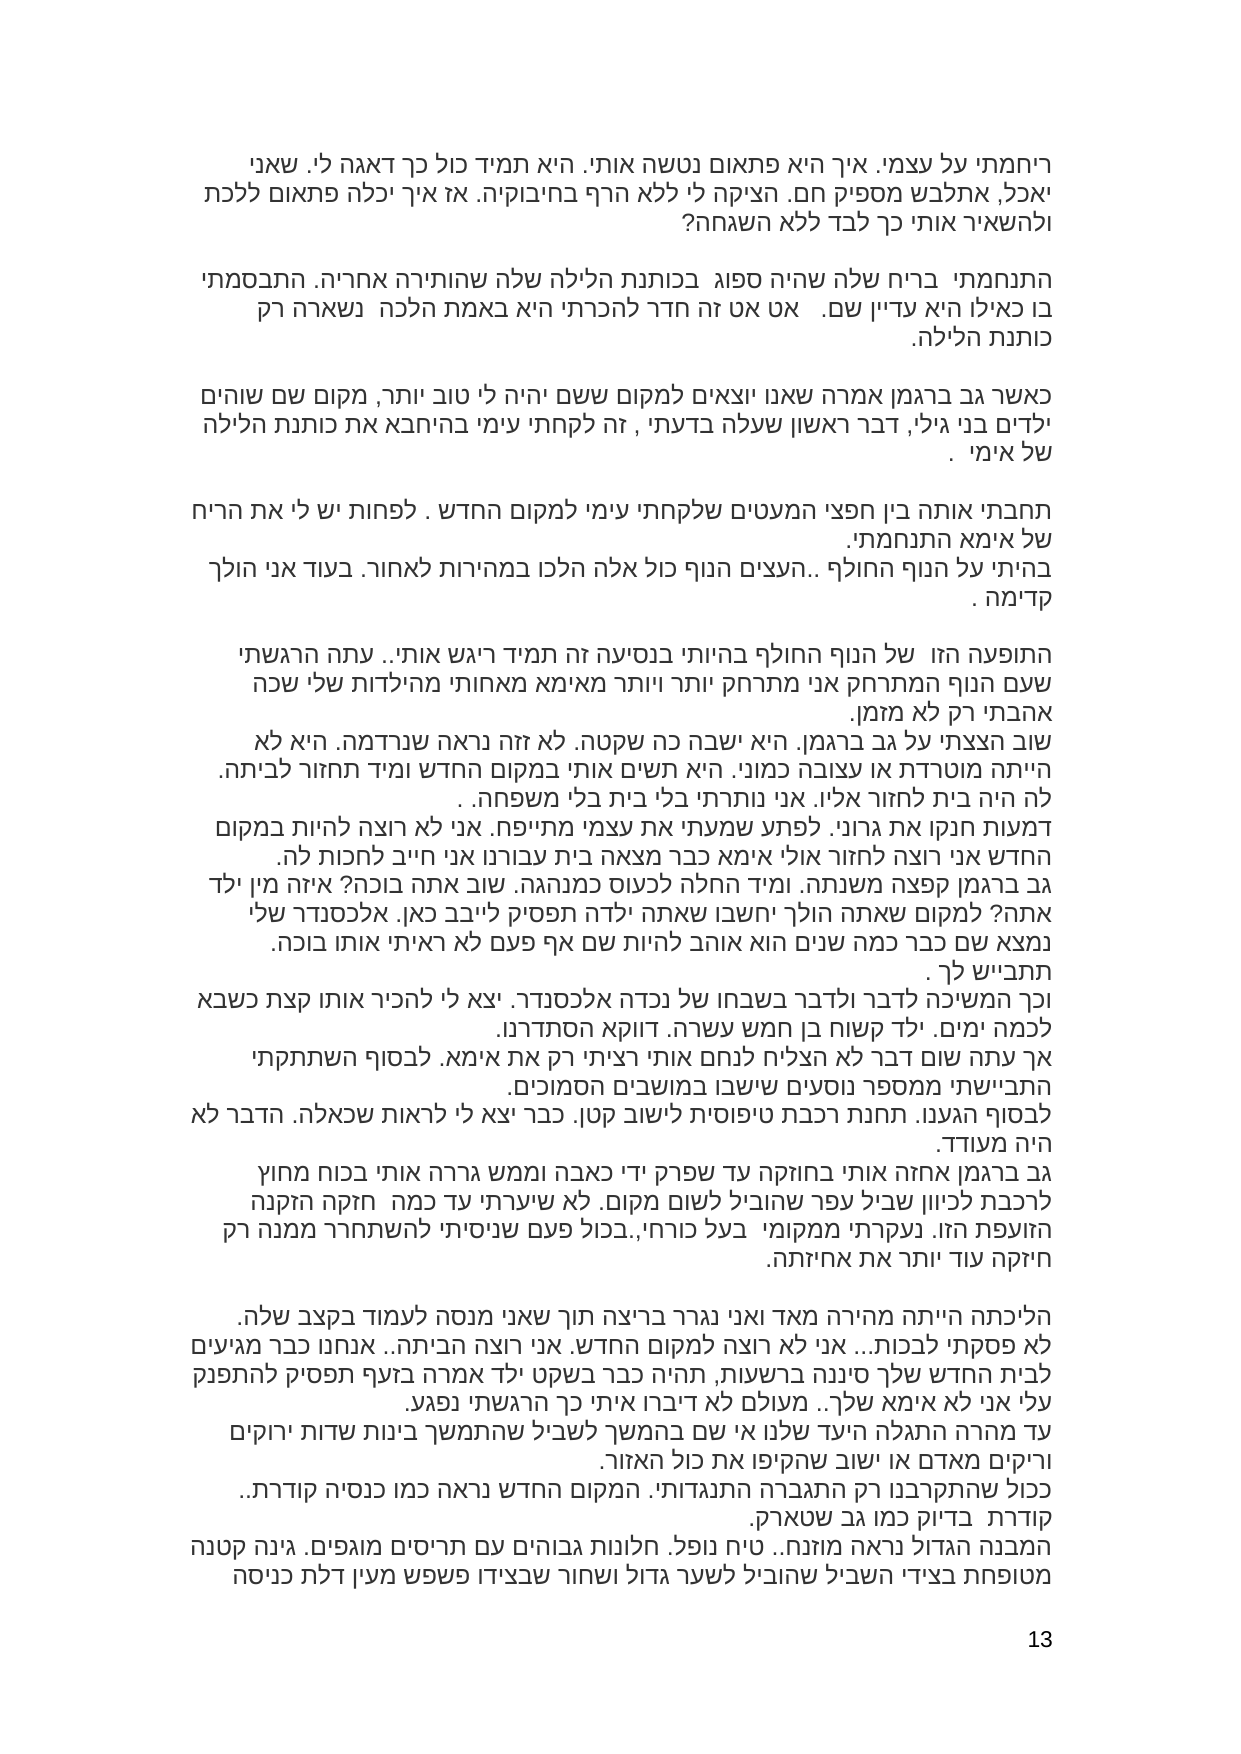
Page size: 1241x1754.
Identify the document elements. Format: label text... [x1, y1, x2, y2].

text כאשר גב ברגמן אמרה שאנו יוצאים למקום ששם יהיה לי טוב יותר, מקום שם שוהים ילדים בני גילי, דבר ראשון שעלה בדעתי , זה לקחתי עימי בהיחבא את כותנת הלילה של אימי . [187, 381, 1053, 467]
text התנחמתי בריח שלה שהיה ספוג בכותנת הלילה שלה שהותירה אחריה. התבסמתי בו כאילו היא עדיין שם. אט אט זה חדר להכרתי היא באמת הלכה נשארה רק כותנת הלילה. [187, 265, 1053, 352]
text התופעה הזו של הנוף החולף בהיותי בנסיעה זה תמיד ריגש אותי.. עתה הרגשתי שעם הנוף המתרחק אני מתרחק יותר ויותר מאימא מאחותי מהילדות שלי שכה אהבתי רק לא מזמן. שוב הצצתי על גב ברגמן. היא ישבה כה שקטה. לא זזה נראה שנרדמה. היא לא הייתה מוטרדת או עצובה כמוני. היא תשים אותי במקום החדש ומיד תחזור לביתה. לה היה בית לחזור אליו. אני נותרתי בלי בית בלי משפחה. . דמעות חנקו את גרוני. לפתע שמעתי את עצמי מתייפח. אני לא רוצה להיות במקום החדש אני רוצה לחזור אולי אימא כבר מצאה בית עבורנו אני חייב לחכות לה. גב ברגמן קפצה משנתה. ומיד החלה לכעוס כמנהגה. שוב אתה בוכה? איזה מין ילד אתה? למקום שאתה הולך יחשבו שאתה ילדה תפסיק לייבב כאן. אלכסנדר שלי נמצא שם כבר כמה שנים הוא אוהב להיות שם אף פעם לא ראיתי אותו בוכה. תתבייש לך . וכך המשיכה לדבר ולדבר בשבחו של נכדה אלכסנדר. יצא לי להכיר אותו קצת כשבא לכמה ימים. ילד קשוח בן חמש עשרה. דווקא הסתדרנו. אך עתה שום דבר לא הצליח לנחם אותי רציתי רק את אימא. לבסוף השתתקתי התביישתי ממספר נוסעים שישבו במושבים הסמוכים. לבסוף הגענו. תחנת רכבת טיפוסית לישוב קטן. כבר יצא לי לראות שכאלה. הדבר לא היה מעודד. גב ברגמן אחזה אותי בחוזקה עד שפרק ידי כאבה וממש גררה אותי בכוח מחוץ לרכבת לכיוון שביל עפר שהוביל לשום מקום. לא שיערתי עד כמה חזקה הזקנה הזועפת הזו. נעקרתי ממקומי בעל כורחי,.בכול פעם שניסיתי להשתחרר ממנה רק חיזקה עוד יותר את אחיזתה. [187, 640, 1053, 1273]
text ריחמתי על עצמי. איך היא פתאום נטשה אותי. היא תמיד כול כך דאגה לי. שאני יאכל, אתלבש מספיק חם. הציקה לי ללא הרף בחיבוקיה. אז איך יכלה פתאום ללכת ולהשאיר אותי כך לבד ללא השגחה? [187, 150, 1053, 236]
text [187, 1302, 1053, 1589]
text תחבתי אותה בין חפצי המעטים שלקחתי עימי למקום החדש . לפחות יש לי את הריח של אימא התנחמתי. בהיתי על הנוף החולף ..העצים הנוף כול אלה הלכו במהירות לאחור. בעוד אני הולך קדימה . [187, 496, 1053, 611]
